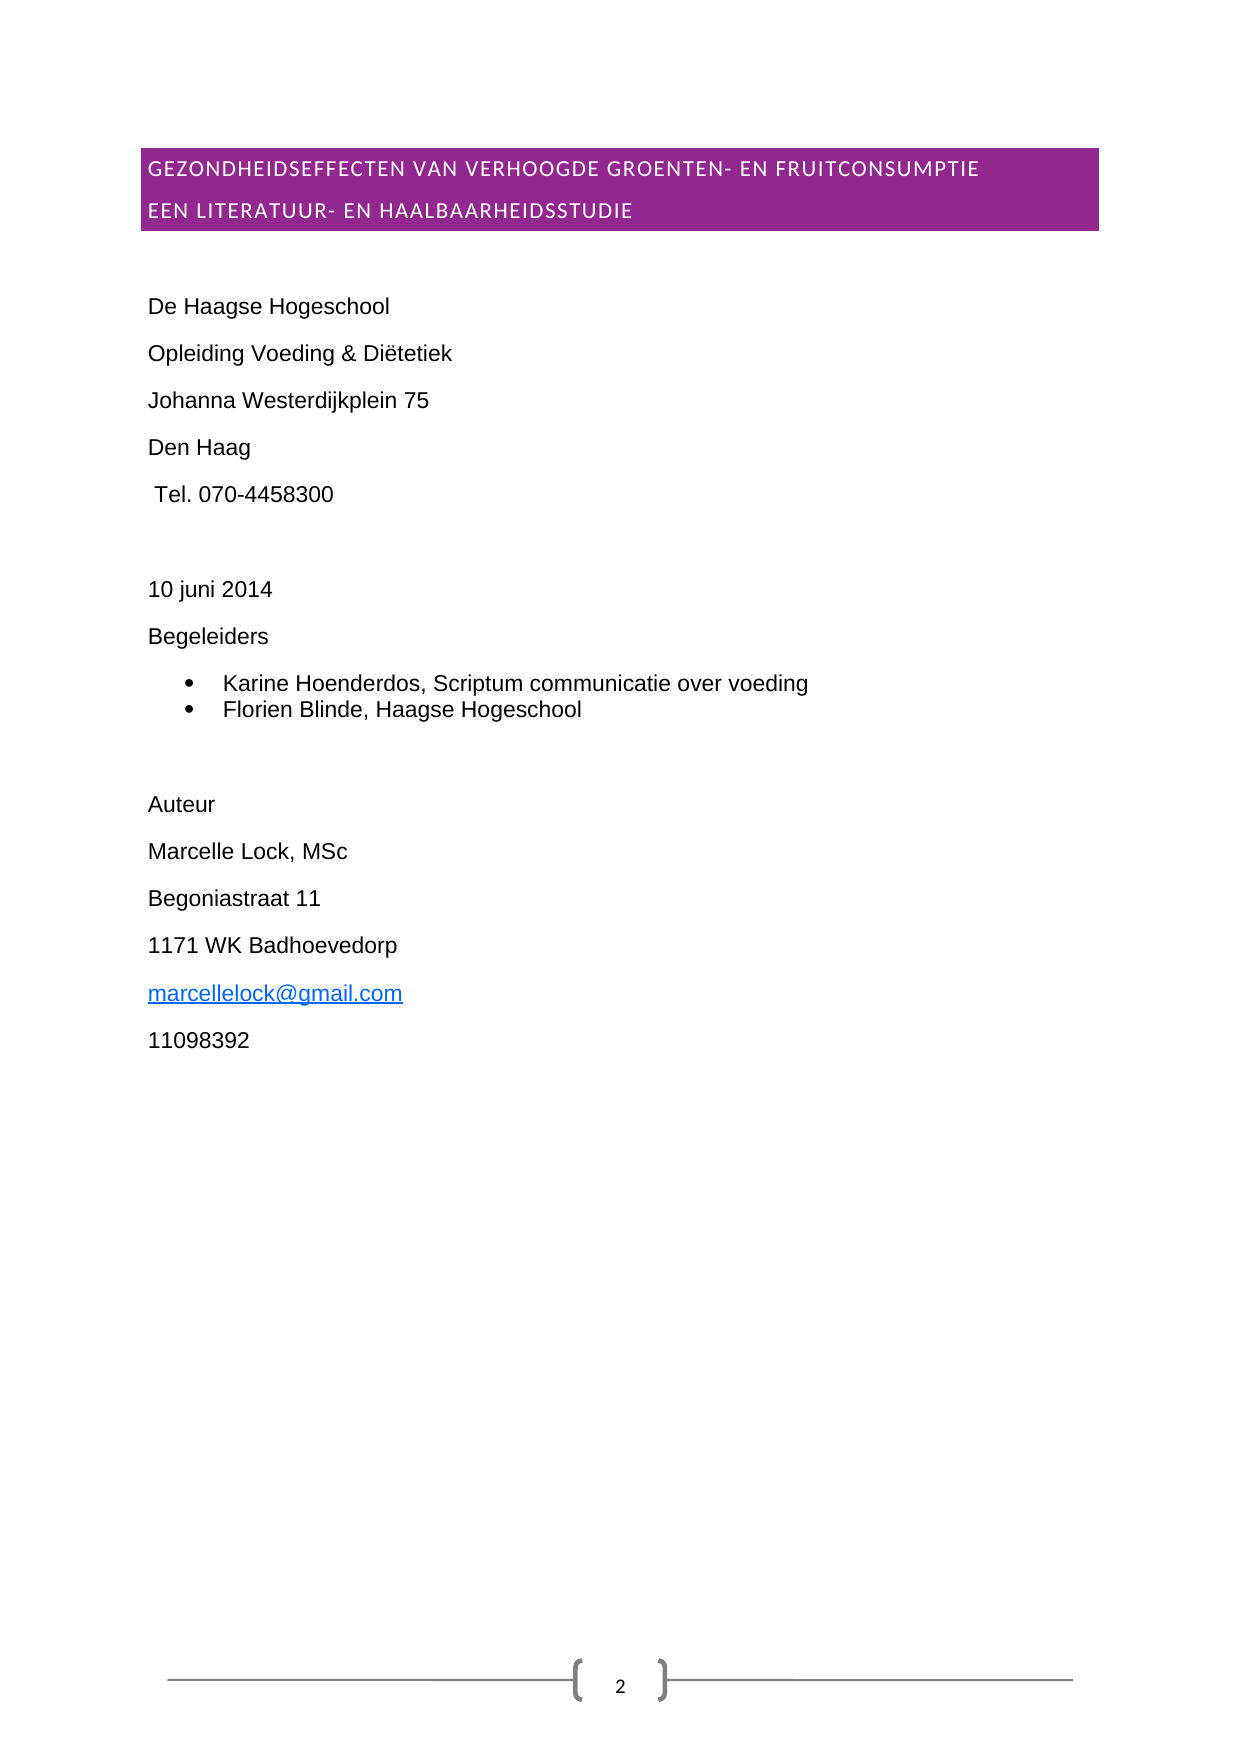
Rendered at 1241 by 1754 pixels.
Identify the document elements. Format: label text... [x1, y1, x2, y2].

list Florien Blinde, Haagse Hogeschool [185, 696, 1092, 723]
subtitle Gezondheidseffecten van verhoogde groenten- en fruitconsumptie [148, 154, 1092, 182]
subtitle Een literatuur- en haalbaarheidsstudie [148, 190, 1092, 224]
text Begoniastraat 11 [148, 885, 1092, 912]
text Den Haag [148, 434, 1092, 461]
text marcellelock@gmail.com [148, 979, 1092, 1006]
text Marcelle Lock, MSc [148, 838, 1092, 864]
text Johanna Westerdijkplein 75 [148, 387, 1092, 413]
text Begeleiders [148, 623, 1092, 649]
text Opleiding Voeding & Diëtetiek [148, 340, 1092, 366]
text Auteur [148, 791, 1092, 817]
text 1171 WK Badhoevedorp [148, 932, 1092, 959]
text 10 juni 2014 [148, 576, 1092, 602]
text De Haagse Hogeschool [148, 293, 1092, 319]
list Karine Hoenderdos, Scriptum communicatie over voeding [185, 670, 1092, 696]
text 11098392 [148, 1027, 1092, 1053]
text Tel. 070-4458300 [148, 481, 1092, 508]
